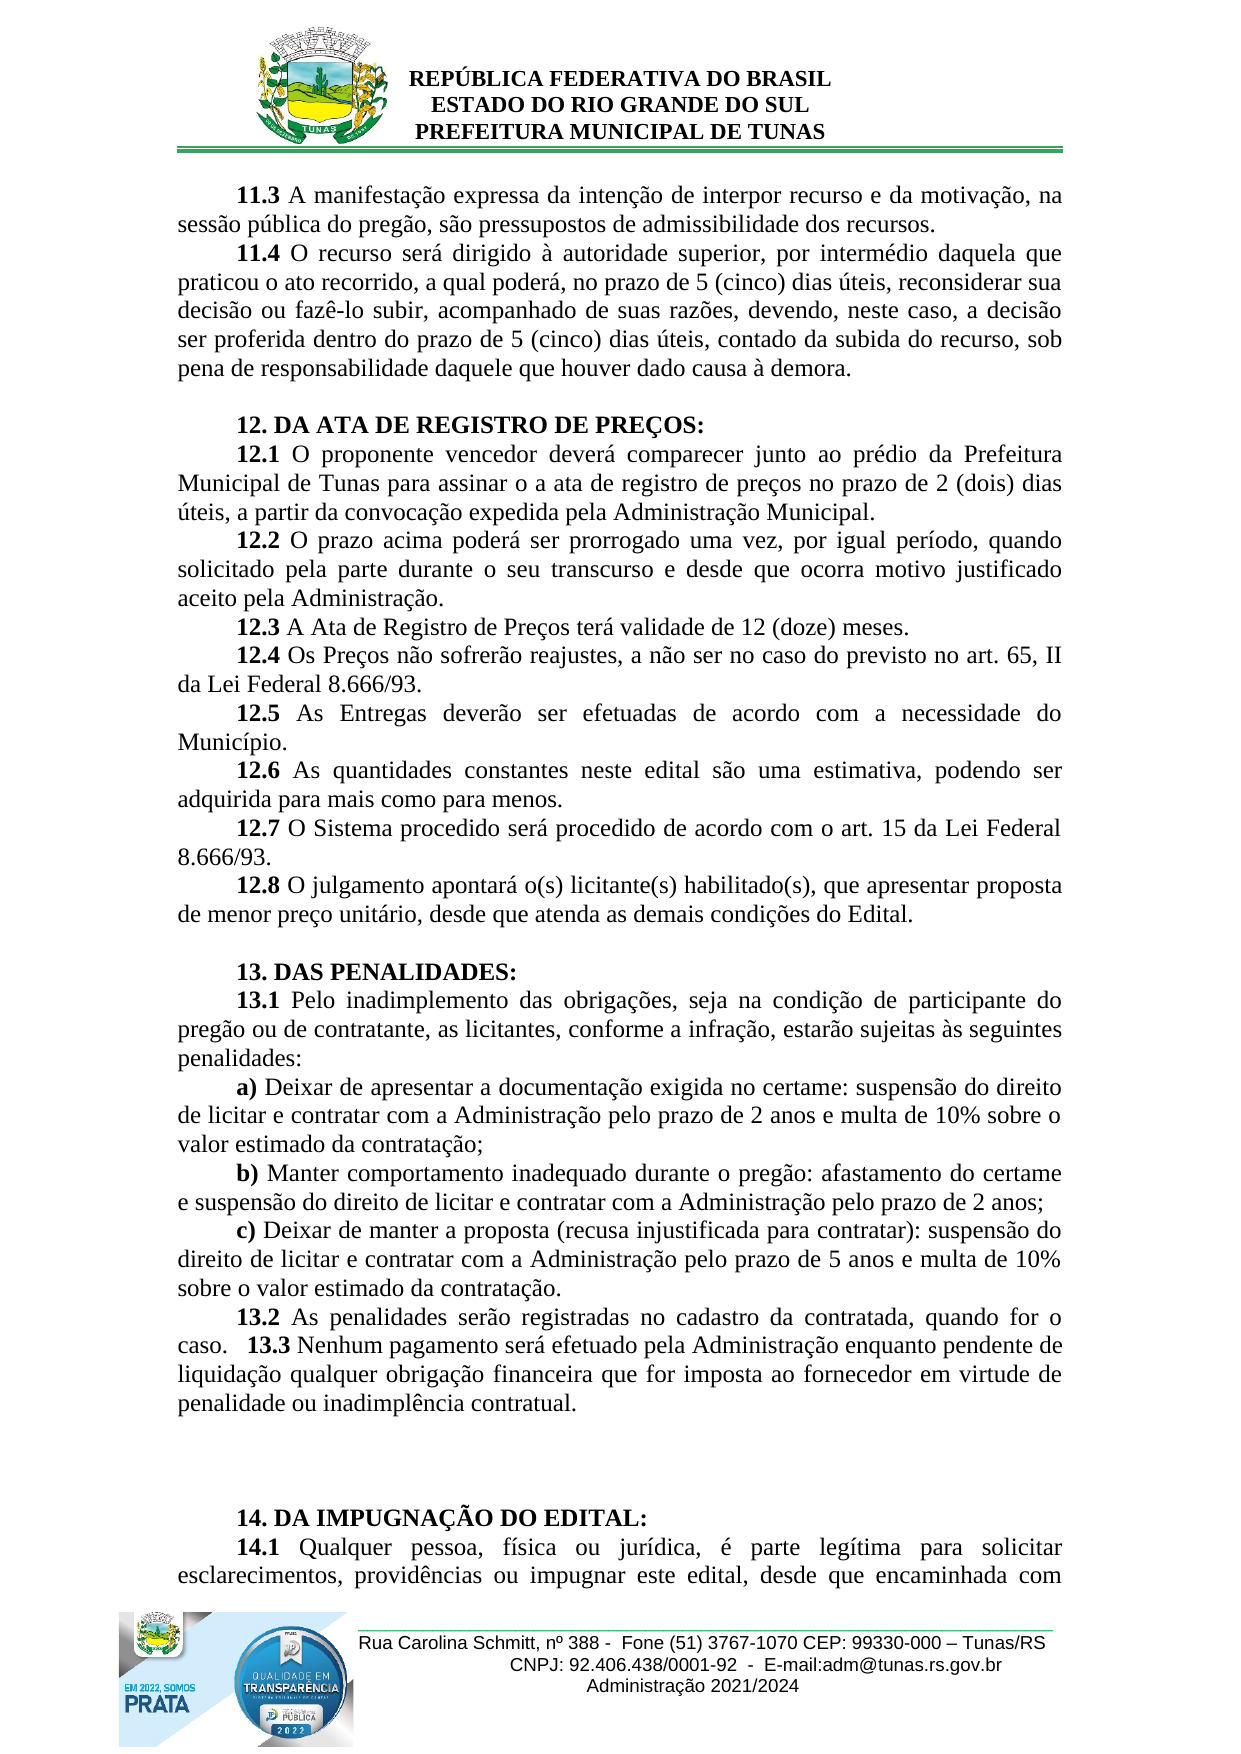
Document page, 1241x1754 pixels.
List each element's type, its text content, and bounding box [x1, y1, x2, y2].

text 11.3 A manifestação expressa da intenção de interpor recurso e da motivação, na sessão pública do pregão, são pressupostos de admissibilidade dos recursos. [177, 181, 1063, 238]
text c) Deixar de manter a proposta (recusa injustificada para contratar): suspensão do direito de licitar e contratar com a Administração pelo prazo de 5 anos e multa de 10% sobre o valor estimado da contratação. [177, 1216, 1063, 1302]
text 12.4 Os Preços não sofrerão reajustes, a não ser no caso do previsto no art. 65, II da Lei Federal 8.666/93. [177, 641, 1063, 698]
text 12.8 O julgamento apontará o(s) licitante(s) habilitado(s), que apresentar proposta de menor preço unitário, desde que atenda as demais condições do Edital. [177, 871, 1063, 928]
text 13.1 Pelo inadimplemento das obrigações, seja na condição de participante do pregão ou de contratante, as licitantes, conforme a infração, estarão sujeitas às seguintes penalidades: [177, 986, 1063, 1072]
text 11.4 O recurso será dirigido à autoridade superior, por intermédio daquela que praticou o ato recorrido, a qual poderá, no prazo de 5 (cinco) dias úteis, reconsiderar sua decisão ou fazê-lo subir, acompanhado de suas razões, devendo, neste caso, a decisão ser proferida dentro do prazo de 5 (cinco) dias úteis, contado da subida do recurso, sob pena de responsabilidade daquele que houver dado causa à demora. [177, 238, 1063, 382]
text 12.1 O proponente vencedor deverá comparecer junto ao prédio da Prefeitura Municipal de Tunas para assinar o a ata de registro de preços no prazo de 2 (dois) dias úteis, a partir da convocação expedida pela Administração Municipal. [177, 439, 1063, 526]
text 12.6 As quantidades constantes neste edital são uma estimativa, podendo ser adquirida para mais como para menos. [177, 756, 1063, 813]
text 13. DAS PENALIDADES: [177, 957, 1063, 986]
picture [118, 1612, 354, 1747]
text b) Manter comportamento inadequado durante o pregão: afastamento do certame e suspensão do direito de licitar e contratar com a Administração pelo prazo de 2 anos; [177, 1158, 1063, 1216]
text 12.2 O prazo acima poderá ser prorrogado uma vez, por igual período, quando solicitado pela parte durante o seu transcurso e desde que ocorra motivo justificado aceito pela Administração. [177, 526, 1063, 612]
text 12.5 As Entregas deverão ser efetuadas de acordo com a necessidade do Município. [177, 698, 1063, 756]
text 14. DA IMPUGNAÇÃO DO EDITAL: [177, 1503, 1063, 1532]
text 12. DA ATA DE REGISTRO DE PREÇOS: [177, 411, 1063, 439]
text a) Deixar de apresentar a documentação exigida no certame: suspensão do direito de licitar e contratar com a Administração pelo prazo de 2 anos e multa de 10% sobre o valor estimado da contratação; [177, 1072, 1063, 1158]
picture [256, 27, 388, 144]
text 12.7 O Sistema procedido será procedido de acordo com o art. 15 da Lei Federal 8.666/93. [177, 813, 1063, 871]
text 13.2 As penalidades serão registradas no cadastro da contratada, quando for o caso. 13.3 Nenhum pagamento será efetuado pela Administração enquanto pendente de liquidação qualquer obrigação financeira que for imposta ao fornecedor em virtude de penalidade ou inadimplência contratual. [177, 1302, 1063, 1417]
text 12.3 A Ata de Registro de Preços terá validade de 12 (doze) meses. [177, 612, 1063, 641]
